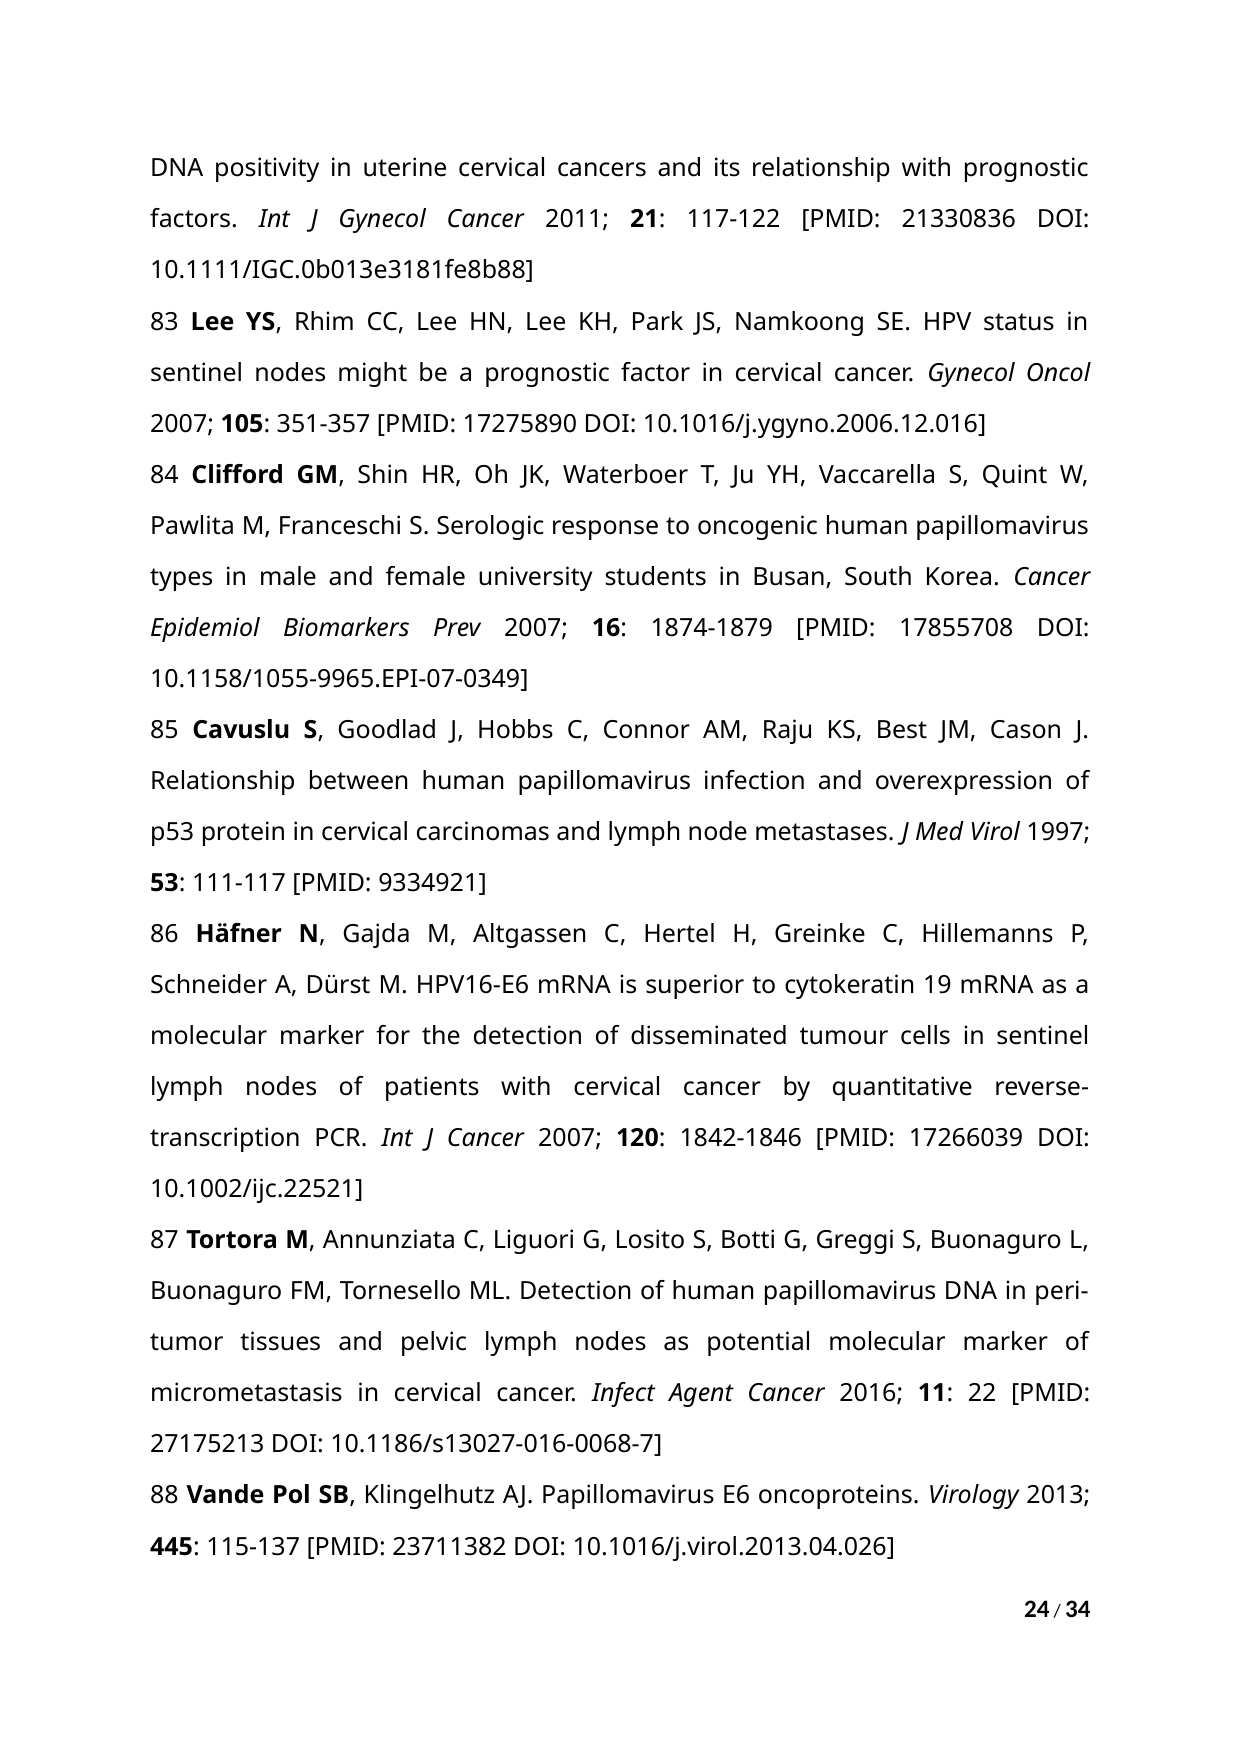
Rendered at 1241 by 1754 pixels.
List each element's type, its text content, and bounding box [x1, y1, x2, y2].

text 86 Häfner N, Gajda M, Altgassen C, Hertel H, Greinke C, Hillemanns P, Schneider A, Dürst M. HPV16-E6 mRNA is superior to cytokeratin 19 mRNA as a molecular marker for the detection of disseminated tumour cells in sentinel lymph nodes of patients with cervical cancer by quantitative reverse-transcription PCR. Int J Cancer 2007; 120: 1842-1846 [PMID: 17266039 DOI: 10.1002/ijc.22521] [150, 916, 1090, 1205]
text 84 Clifford GM, Shin HR, Oh JK, Waterboer T, Ju YH, Vaccarella S, Quint W, Pawlita M, Franceschi S. Serologic response to oncogenic human papillomavirus types in male and female university students in Busan, South Korea. Cancer Epidemiol Biomarkers Prev 2007; 16: 1874-1879 [PMID: 17855708 DOI: 10.1158/1055-9965.EPI-07-0349] [150, 456, 1090, 694]
text 88 Vande Pol SB, Klingelhutz AJ. Papillomavirus E6 oncoproteins. Virology 2013; 445: 115-137 [PMID: 23711382 DOI: 10.1016/j.virol.2013.04.026] [150, 1477, 1090, 1562]
text 85 Cavuslu S, Goodlad J, Hobbs C, Connor AM, Raju KS, Best JM, Cason J. Relationship between human papillomavirus infection and overexpression of p53 protein in cervical carcinomas and lymph node metastases. J Med Virol 1997; 53: 111-117 [PMID: 9334921] [150, 711, 1090, 899]
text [150, 150, 1090, 286]
text 83 Lee YS, Rhim CC, Lee HN, Lee KH, Park JS, Namkoong SE. HPV status in sentinel nodes might be a prognostic factor in cervical cancer. Gynecol Oncol 2007; 105: 351-357 [PMID: 17275890 DOI: 10.1016/j.ygyno.2006.12.016] [150, 303, 1090, 439]
text 87 Tortora M, Annunziata C, Liguori G, Losito S, Botti G, Greggi S, Buonaguro L, Buonaguro FM, Tornesello ML. Detection of human papillomavirus DNA in peri-tumor tissues and pelvic lymph nodes as potential molecular marker of micrometastasis in cervical cancer. Infect Agent Cancer 2016; 11: 22 [PMID: 27175213 DOI: 10.1186/s13027-016-0068-7] [150, 1222, 1090, 1460]
